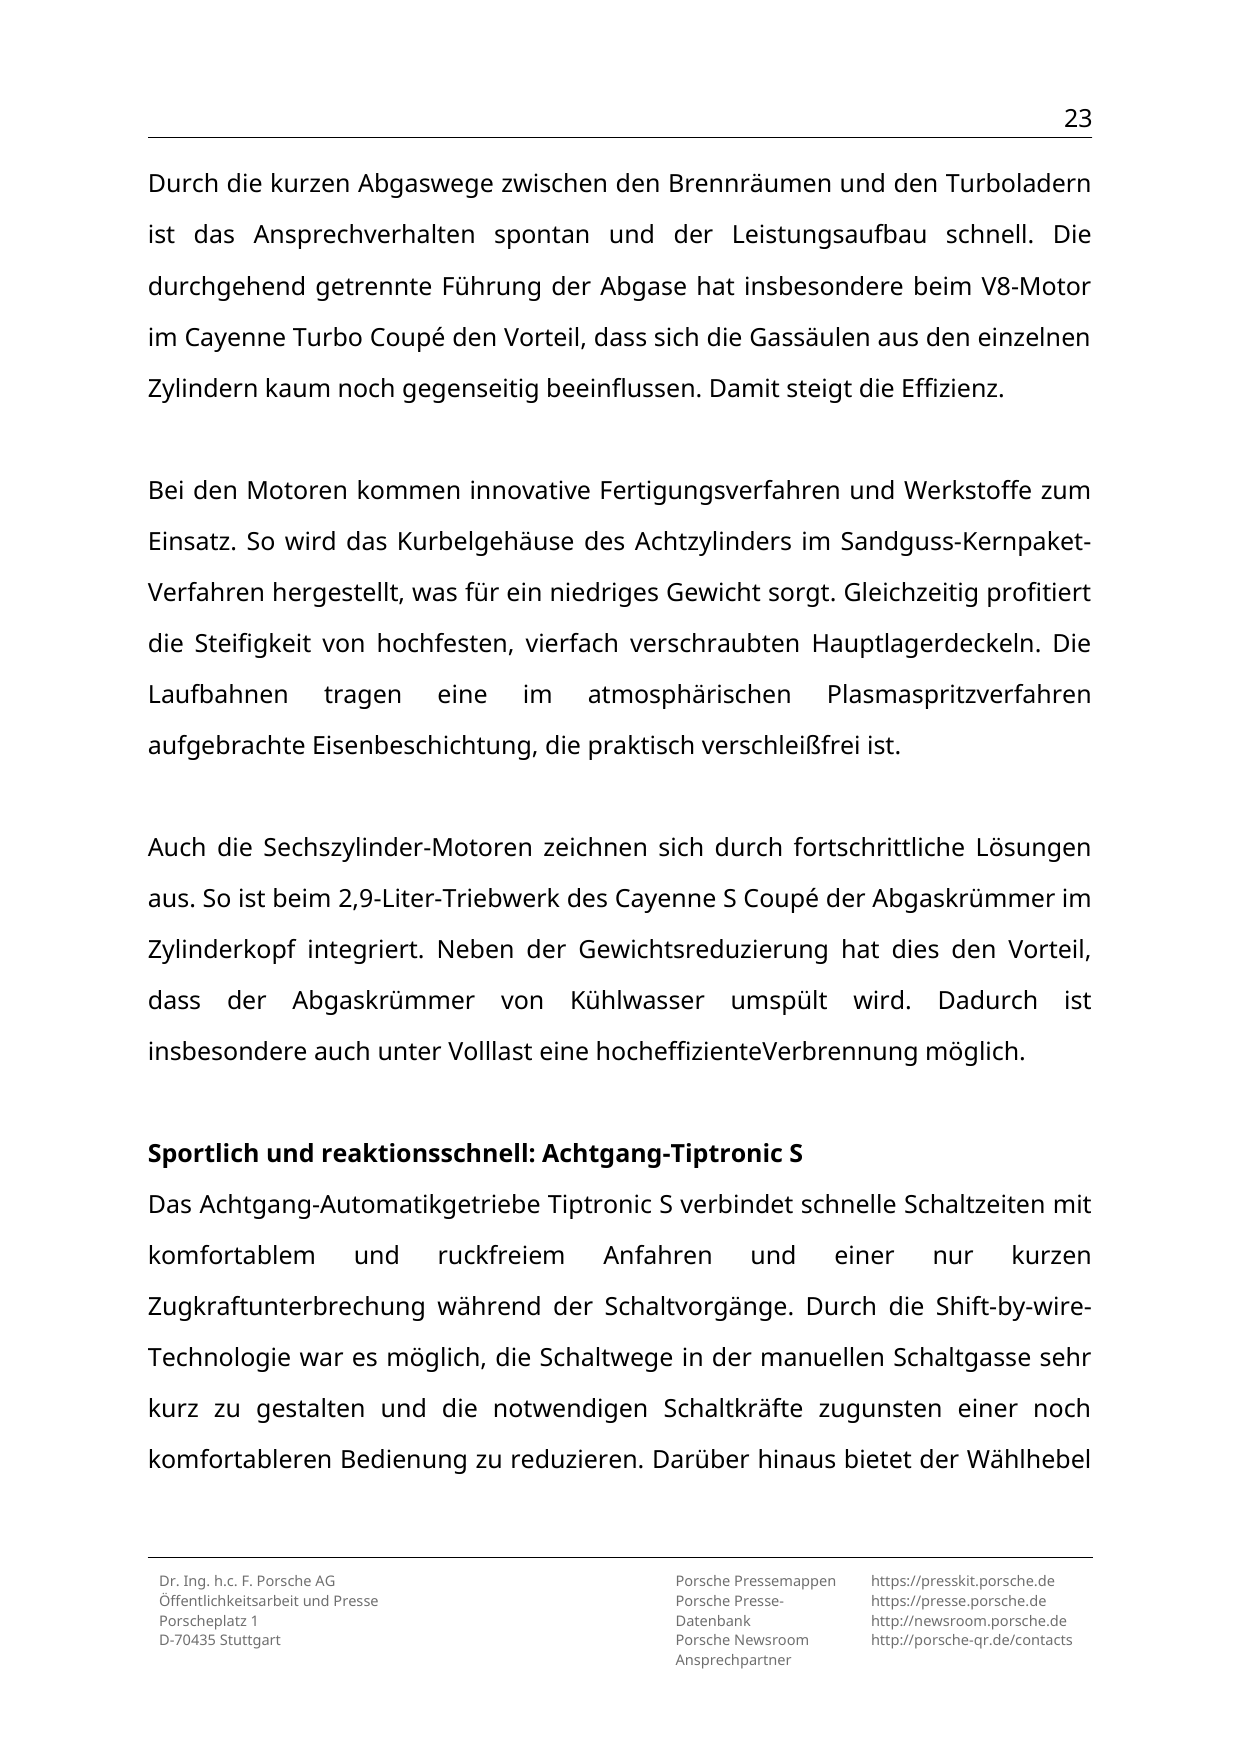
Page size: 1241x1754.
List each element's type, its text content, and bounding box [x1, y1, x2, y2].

text Bei den Motoren kommen innovative Fertigungsverfahren und Werkstoffe zum Einsatz. So wird das Kurbelgehäuse des Achtzylinders im Sandguss-Kernpaket-Verfahren hergestellt, was für ein niedriges Gewicht sorgt. Gleichzeitig profitiert die Steifigkeit von hochfesten, vierfach verschraubten Hauptlagerdeckeln. Die Laufbahnen tragen eine im atmosphärischen Plasmaspritzverfahren aufgebrachte Eisenbeschichtung, die praktisch verschleißfrei ist. [148, 472, 1092, 762]
text Auch die Sechszylinder-Motoren zeichnen sich durch fortschrittliche Lösungen aus. So ist beim 2,9-Liter-Triebwerk des Cayenne S Coupé der Abgaskrümmer im Zylinderkopf integriert. Neben der Gewichtsreduzierung hat dies den Vorteil, dass der Abgaskrümmer von Kühlwasser umspült wird. Dadurch ist insbesondere auch unter Volllast eine hocheffizienteVerbrennung möglich. [148, 829, 1092, 1068]
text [148, 1187, 1092, 1476]
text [148, 166, 1092, 404]
text Sportlich und reaktionsschnell: Achtgang-Tiptronic S [148, 1136, 1092, 1170]
